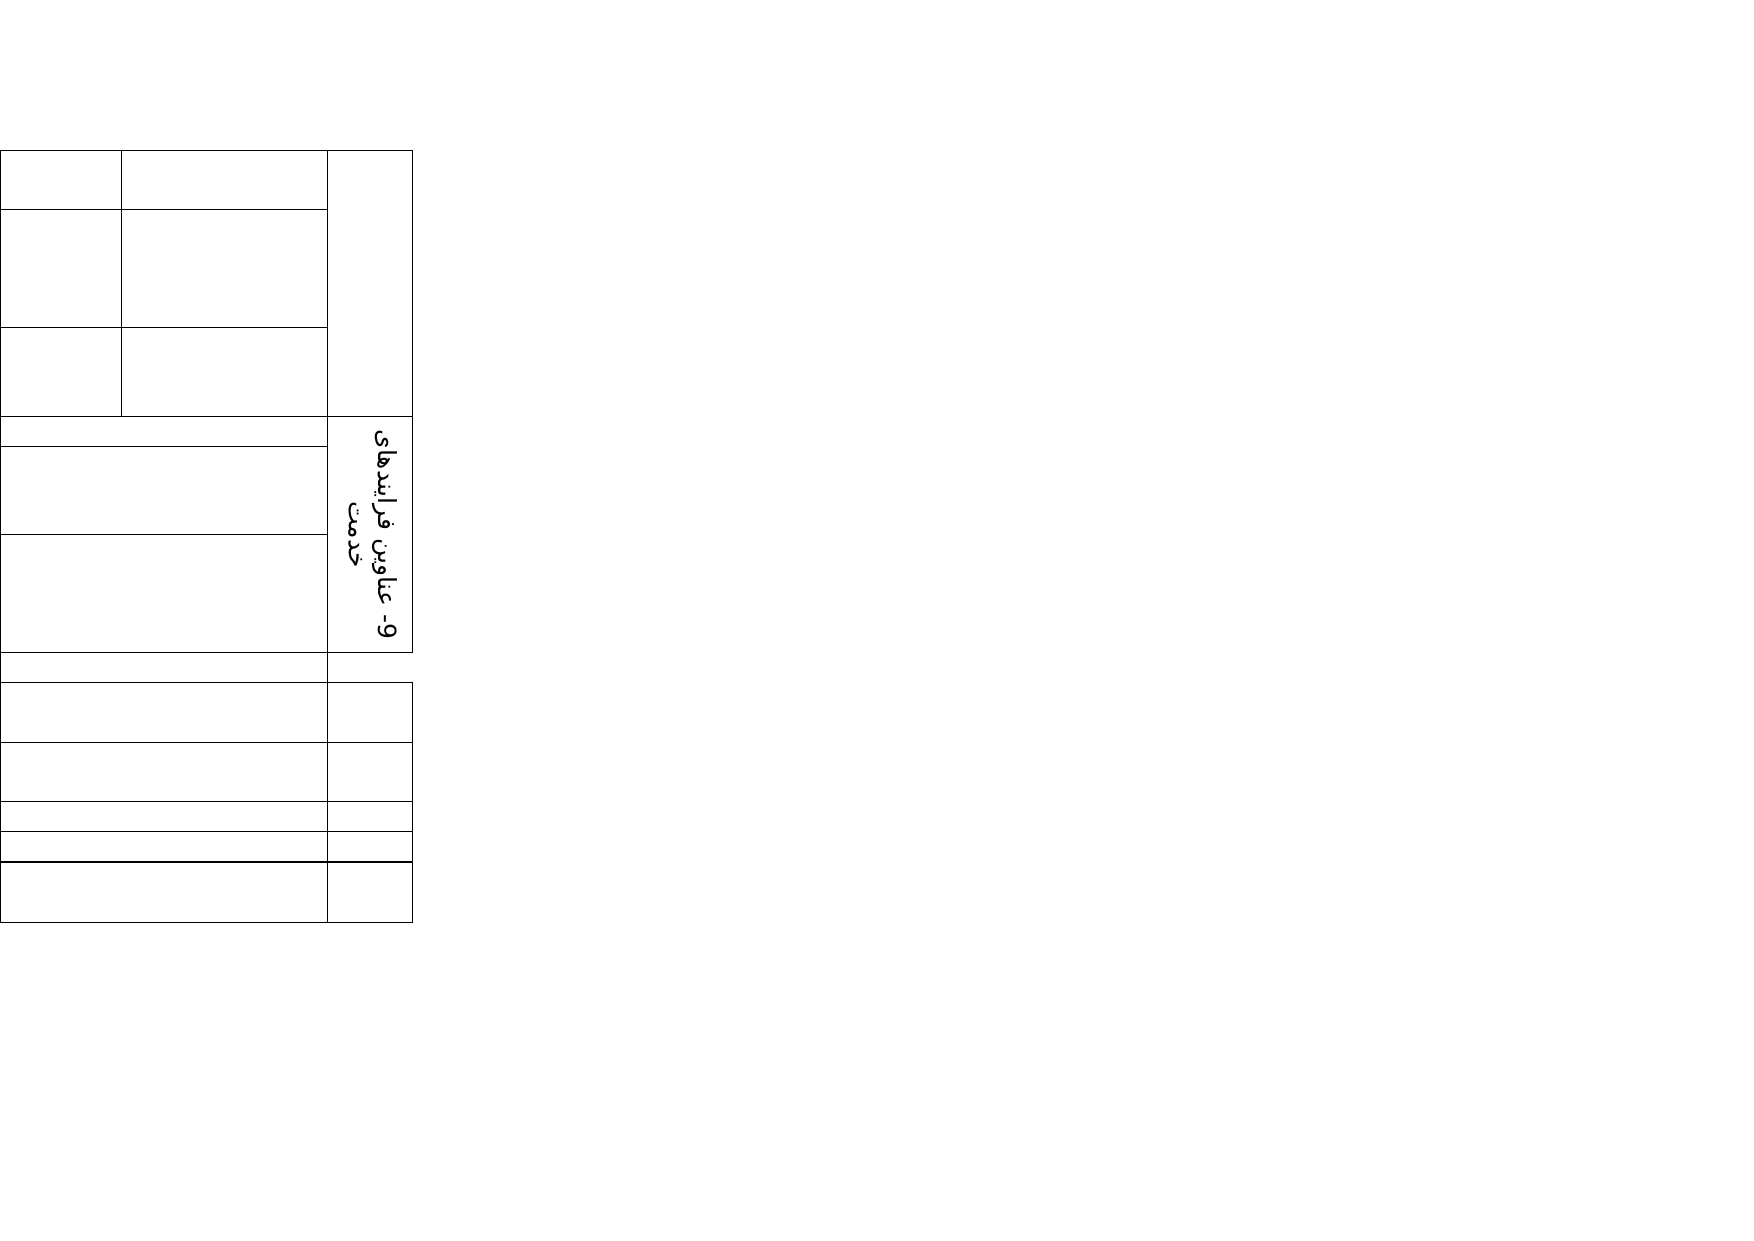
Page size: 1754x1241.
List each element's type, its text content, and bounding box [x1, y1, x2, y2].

table_cell [328, 802, 412, 831]
table_cell [328, 832, 412, 861]
table_cell [328, 743, 412, 801]
table_cell [328, 683, 412, 742]
table_cell 9- عناوین فرایندهای خدمت [328, 417, 412, 652]
table_cell [328, 863, 412, 922]
